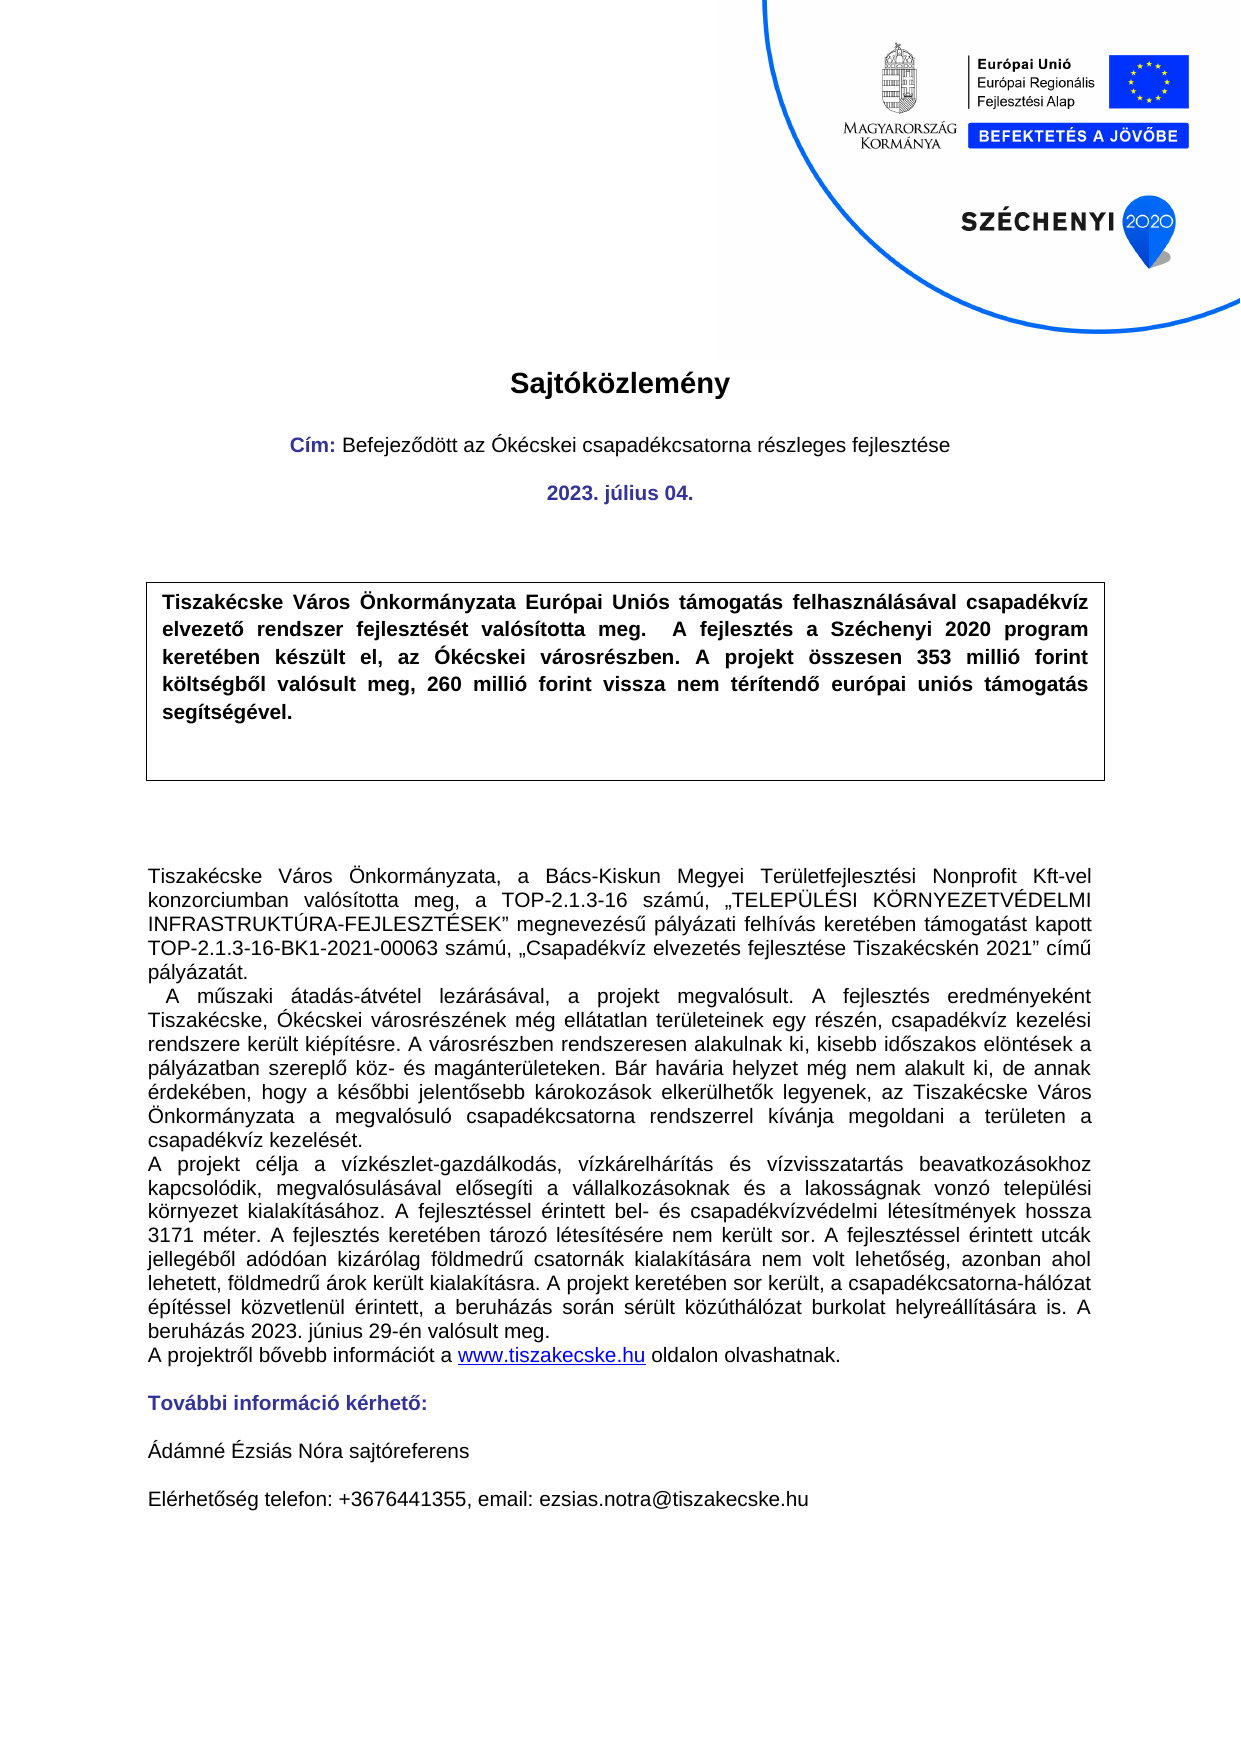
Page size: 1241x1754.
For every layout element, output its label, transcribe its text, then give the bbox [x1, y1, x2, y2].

text Sajtóközlemény [148, 366, 1093, 399]
text A műszaki átadás-átvétel lezárásával, a projekt megvalósult. A fejlesztés eredményeként Tiszakécske, Ókécskei városrészének még ellátatlan területeinek egy részén, csapadékvíz kezelési rendszere került kiépítésre. A városrészben rendszeresen alakulnak ki, kisebb időszakos elöntések a pályázatban szereplő köz- és magánterületeken. Bár havária helyzet még nem alakult ki, de annak érdekében, hogy a későbbi jelentősebb károkozások elkerülhetők legyenek, az Tiszakécske Város Önkormányzata a megvalósuló csapadékcsatorna rendszerrel kívánja megoldani a területen a csapadékvíz kezelését. [148, 984, 1093, 1151]
text A projektről bővebb információt a www.tiszakecske.hu oldalon olvashatnak. [148, 1343, 1093, 1367]
text További információ kérhető: [148, 1391, 1093, 1415]
text A projekt célja a vízkészlet-gazdálkodás, vízkárelhárítás és vízvisszatartás beavatkozásokhoz kapcsolódik, megvalósulásával elősegíti a vállalkozásoknak és a lakosságnak vonzó települési környezet kialakításához. A fejlesztéssel érintett bel- és csapadékvízvédelmi létesítmények hossza 3171 méter. A fejlesztés keretében tározó létesítésére nem került sor. A fejlesztéssel érintett utcák jellegéből adódóan kizárólag földmedrű csatornák kialakítására nem volt lehetőség, azonban ahol lehetett, földmedrű árok került kialakításra. A projekt keretében sor került, a csapadékcsatorna-hálózat építéssel közvetlenül érintett, a beruházás során sérült közúthálózat burkolat helyreállítására is. A beruházás 2023. június 29-én valósult meg. [148, 1151, 1093, 1343]
text Ádámné Ézsiás Nóra sajtóreferens [148, 1439, 1093, 1463]
text Elérhetőség telefon: +3676441355, email: ezsias.notra@tiszakecske.hu [148, 1487, 1093, 1511]
text Cím: Befejeződött az Ókécskei csapadékcsatorna részleges fejlesztése [148, 433, 1093, 457]
text Tiszakécske Város Önkormányzata, a Bács-Kiskun Megyei Területfejlesztési Nonprofit Kft-vel konzorciumban valósította meg, a TOP-2.1.3-16 számú, „TELEPÜLÉSI KÖRNYEZETVÉDELMI INFRASTRUKTÚRA-FEJLESZTÉSEK” megnevezésű pályázati felhívás keretében támogatást kapott TOP-2.1.3-16-BK1-2021-00063 számú, „Csapadékvíz elvezetés fejlesztése Tiszakécskén 2021” című pályázatát. [148, 864, 1093, 984]
text 2023. július 04. [148, 481, 1093, 504]
picture [717, 0, 1240, 361]
